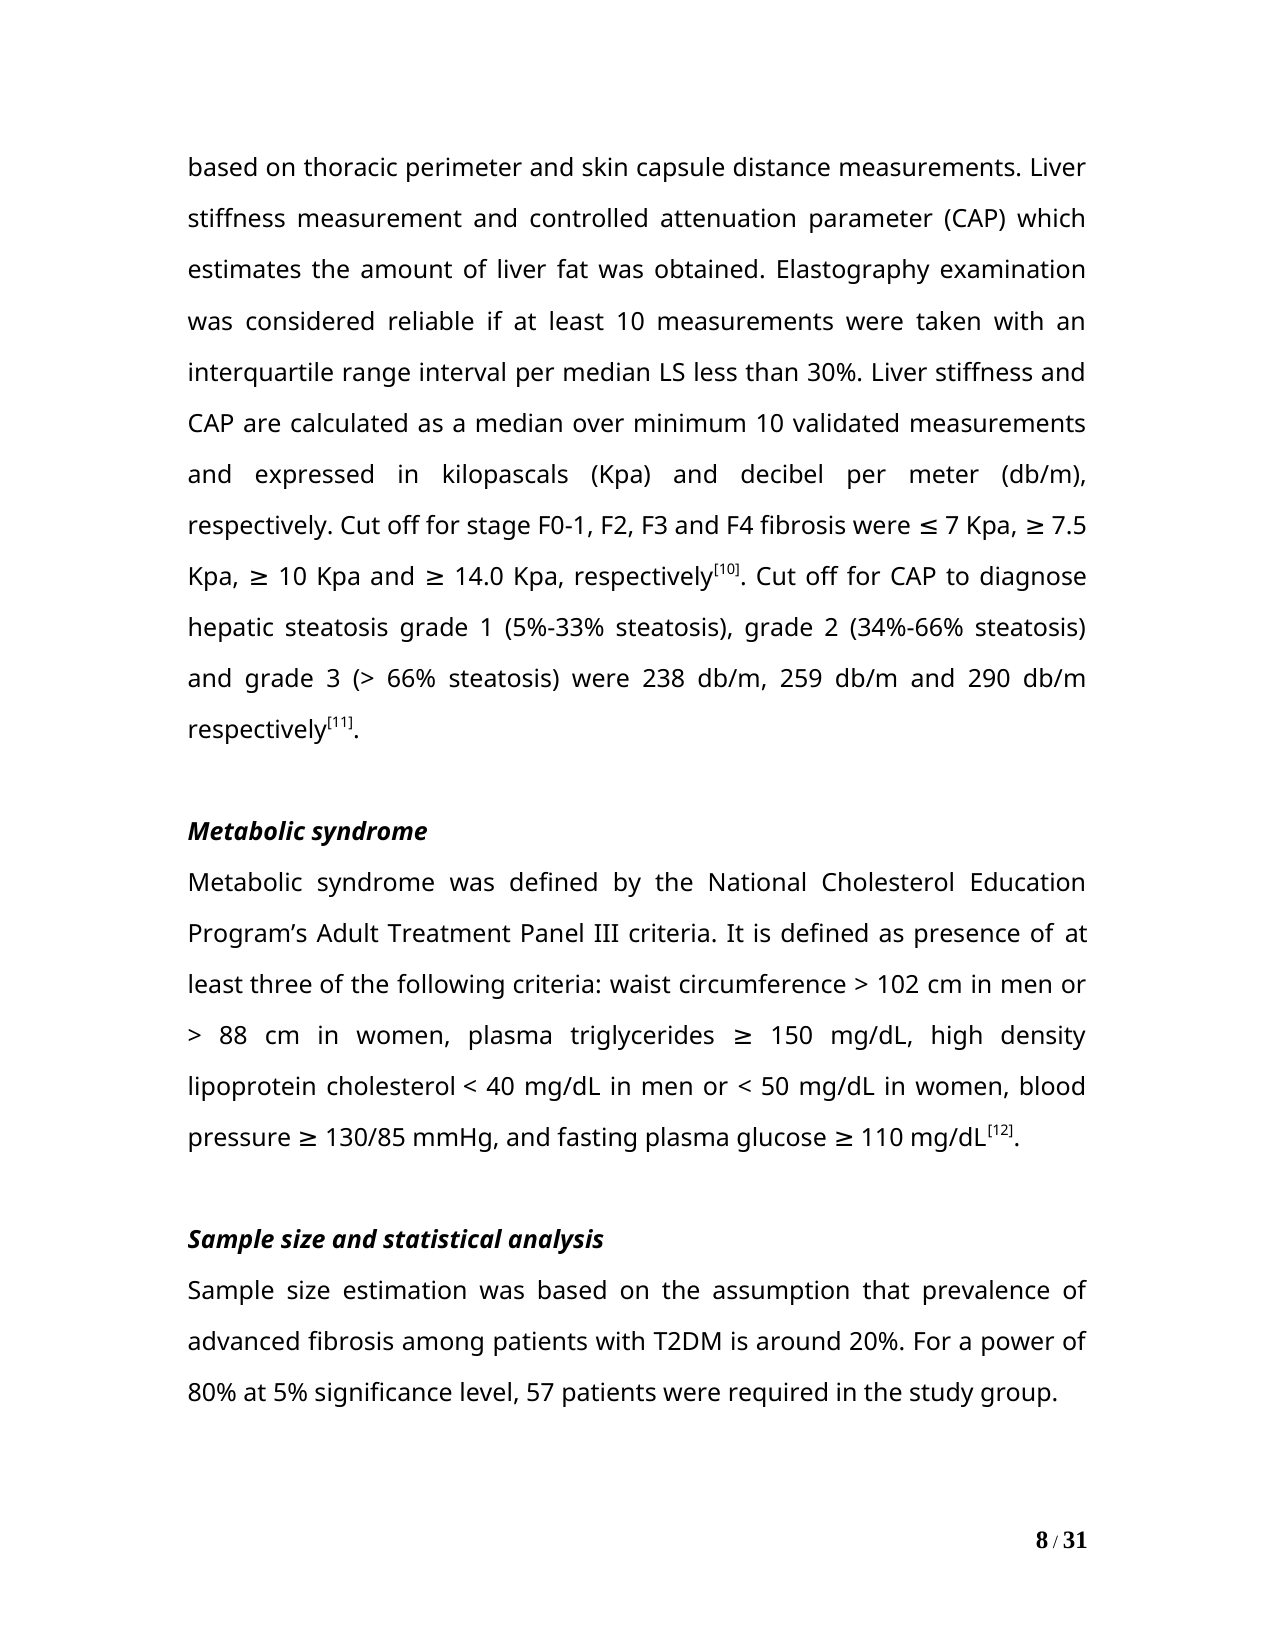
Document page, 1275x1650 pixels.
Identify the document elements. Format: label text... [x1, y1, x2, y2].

text Metabolic syndrome was defined by the National Cholesterol Education Program’s Adult Treatment Panel III criteria. It is defined as presence of at least three of the following criteria: waist circumference > 102 cm in men or > 88 cm in women, plasma triglycerides ≥ 150 mg/dL, high density lipoprotein cholesterol < 40 mg/dL in men or < 50 mg/dL in women, blood pressure ≥ 130/85 mmHg, and fasting plasma glucose ≥ 110 mg/dL[12]. [187, 864, 1087, 1154]
text Metabolic syndrome [187, 813, 1087, 848]
text Sample size and statistical analysis [187, 1222, 1087, 1256]
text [187, 150, 1087, 746]
text Sample size estimation was based on the assumption that prevalence of advanced fibrosis among patients with T2DM is around 20%. For a power of 80% at 5% significance level, 57 patients were required in the study group. [187, 1273, 1087, 1409]
